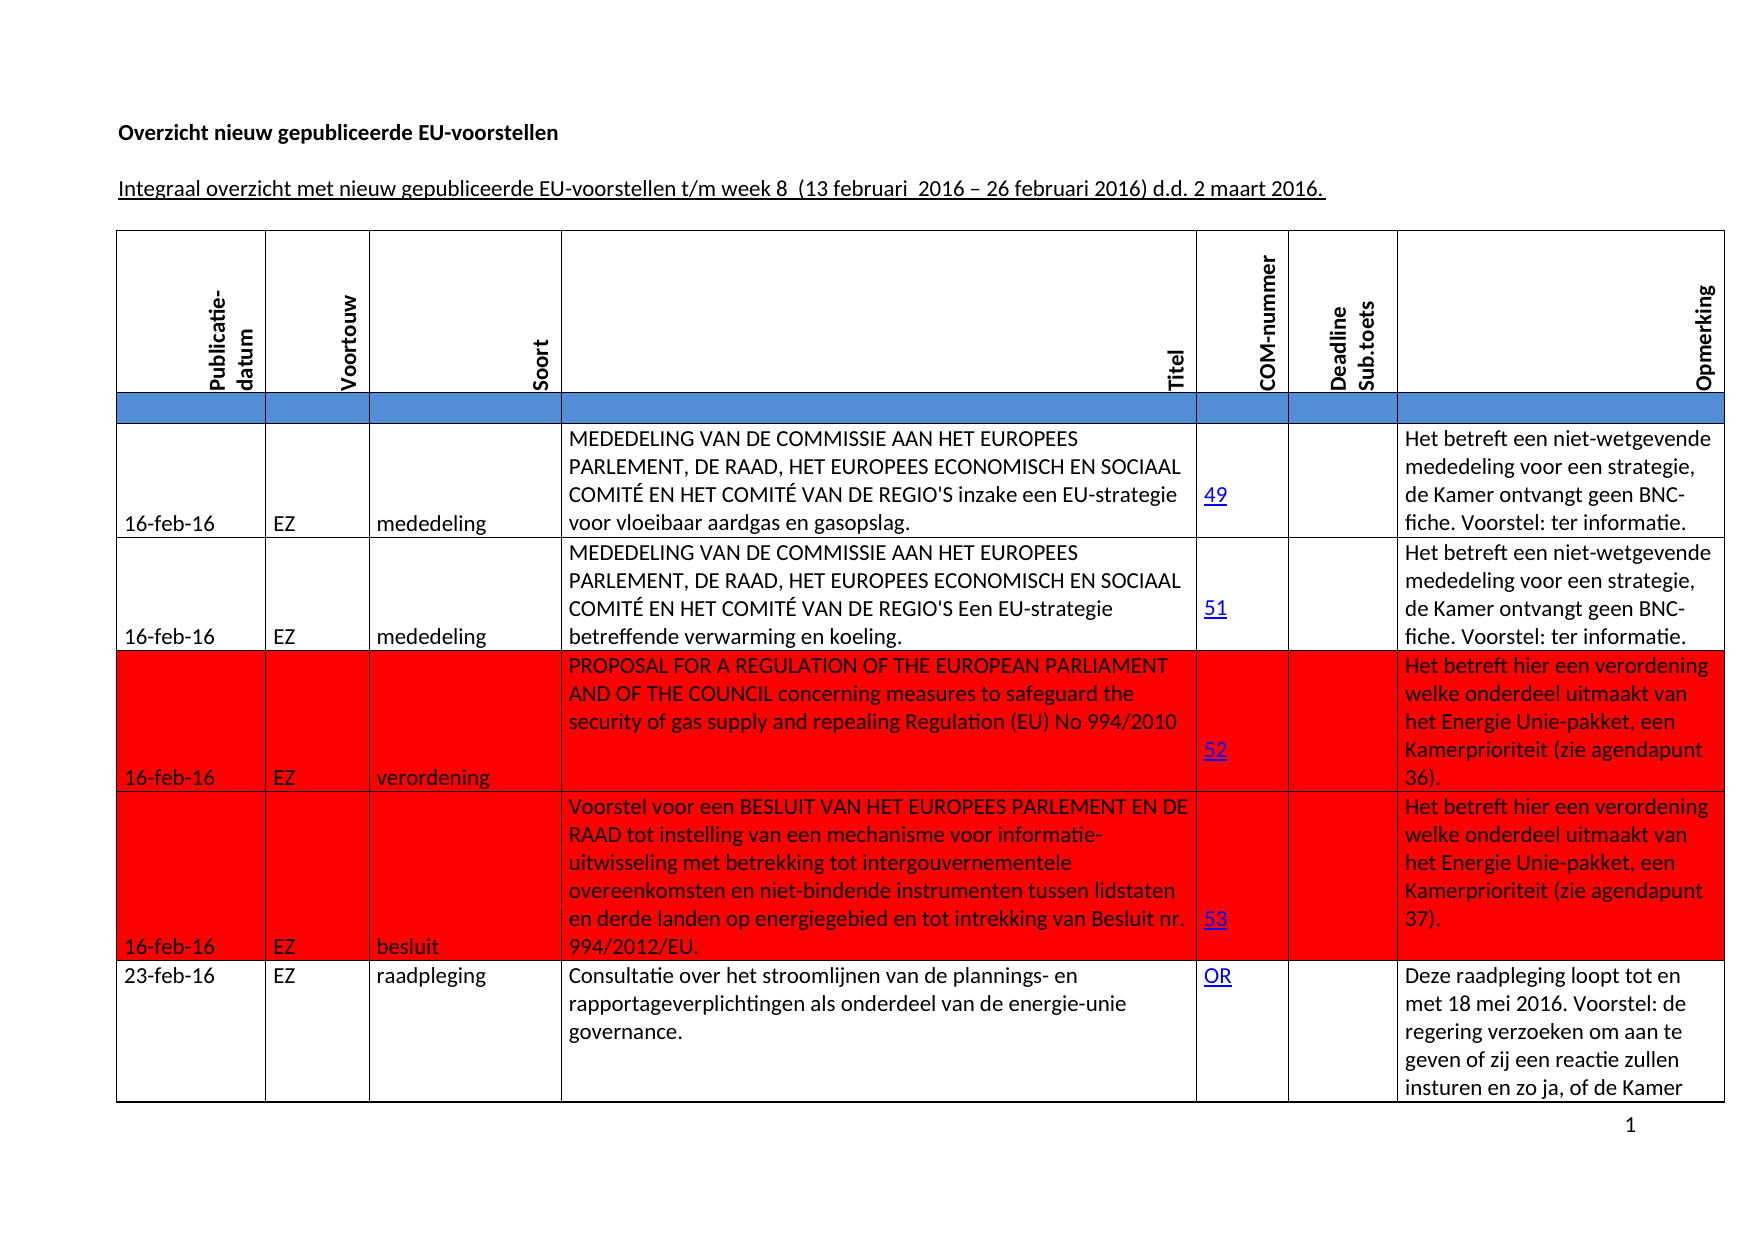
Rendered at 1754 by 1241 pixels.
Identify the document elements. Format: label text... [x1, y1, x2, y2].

table_cell [1289, 792, 1397, 960]
table_cell Voorstel voor een BESLUIT VAN HET EUROPEES PARLEMENT EN DE RAAD tot instelling van een mechanisme voor informatie-uitwisseling met betrekking tot intergouvernementele overeenkomsten en niet-bindende instrumenten tussen lidstaten en derde landen op energiegebied en tot intrekking van Besluit nr. 994/2012/EU. [562, 792, 1196, 960]
table_cell EZ [266, 424, 369, 537]
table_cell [1398, 961, 1724, 1101]
table_header Voortouw [266, 231, 369, 392]
table_cell 23-feb-16 [117, 961, 265, 1101]
table_cell 53 [1197, 792, 1288, 960]
table_cell EZ [266, 538, 369, 650]
text Overzicht nieuw gepubliceerde EU-voorstellen [118, 118, 1636, 146]
table_cell [1289, 538, 1397, 650]
table_cell Het betreft hier een verordening welke onderdeel uitmaakt van het Energie Unie-pakket, een Kamerprioriteit (zie agendapunt 37). [1398, 792, 1724, 960]
table_cell 51 [1197, 538, 1288, 650]
table_header Publicatie- datum [117, 231, 265, 392]
table_cell mededeling [370, 424, 561, 537]
table_cell Het betreft een niet-wetgevende mededeling voor een strategie, de Kamer ontvangt geen BNC-fiche. Voorstel: ter informatie. [1398, 424, 1724, 537]
table_cell [117, 393, 265, 423]
table_cell MEDEDELING VAN DE COMMISSIE AAN HET EUROPEES PARLEMENT, DE RAAD, HET EUROPEES ECONOMISCH EN SOCIAAL COMITÉ EN HET COMITÉ VAN DE REGIO'S inzake een EU-strategie voor vloeibaar aardgas en gasopslag. [562, 424, 1196, 537]
table_cell 16-feb-16 [117, 424, 265, 537]
table_cell [266, 393, 369, 423]
table_cell MEDEDELING VAN DE COMMISSIE AAN HET EUROPEES PARLEMENT, DE RAAD, HET EUROPEES ECONOMISCH EN SOCIAAL COMITÉ EN HET COMITÉ VAN DE REGIO'S Een EU-strategie betreffende verwarming en koeling. [562, 538, 1196, 650]
table_cell 49 [1197, 424, 1288, 537]
table_cell raadpleging [370, 961, 561, 1101]
table_cell verordening [370, 651, 561, 791]
table_cell EZ [266, 792, 369, 960]
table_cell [562, 961, 1196, 1101]
table_cell OR [1197, 961, 1288, 1101]
table_cell 16-feb-16 [117, 538, 265, 650]
table_cell 16-feb-16 [117, 651, 265, 791]
table_cell PROPOSAL FOR A REGULATION OF THE EUROPEAN PARLIAMENT AND OF THE COUNCIL concerning measures to safeguard the security of gas supply and repealing Regulation (EU) No 994/2010 [562, 651, 1196, 791]
table_cell mededeling [370, 538, 561, 650]
table_cell [1289, 651, 1397, 791]
table_cell EZ [266, 651, 369, 791]
text Integraal overzicht met nieuw gepubliceerde EU-voorstellen t/m week 8 (13 februari 2016 – 26 februari 2016) d.d. 2 maart 2016. [118, 174, 1636, 202]
table_header Soort [370, 231, 561, 392]
table_cell [562, 393, 1196, 423]
table_header Opmerking [1398, 231, 1724, 392]
table_header COM-nummer [1197, 231, 1288, 392]
table_cell [1289, 393, 1397, 423]
table_cell [1398, 393, 1724, 423]
table_cell [370, 393, 561, 423]
table_cell 16-feb-16 [117, 792, 265, 960]
table_cell [1289, 424, 1397, 537]
table_cell besluit [370, 792, 561, 960]
table_header Titel [562, 231, 1196, 392]
table_cell [1289, 961, 1397, 1101]
table_cell Het betreft hier een verordening welke onderdeel uitmaakt van het Energie Unie-pakket, een Kamerprioriteit (zie agendapunt 36). [1398, 651, 1724, 791]
table_cell EZ [266, 961, 369, 1101]
table_header Deadline Sub.toets [1289, 231, 1397, 392]
table_cell [1197, 393, 1288, 423]
table_cell Het betreft een niet-wetgevende mededeling voor een strategie, de Kamer ontvangt geen BNC-fiche. Voorstel: ter informatie. [1398, 538, 1724, 650]
table_cell 52 [1197, 651, 1288, 791]
